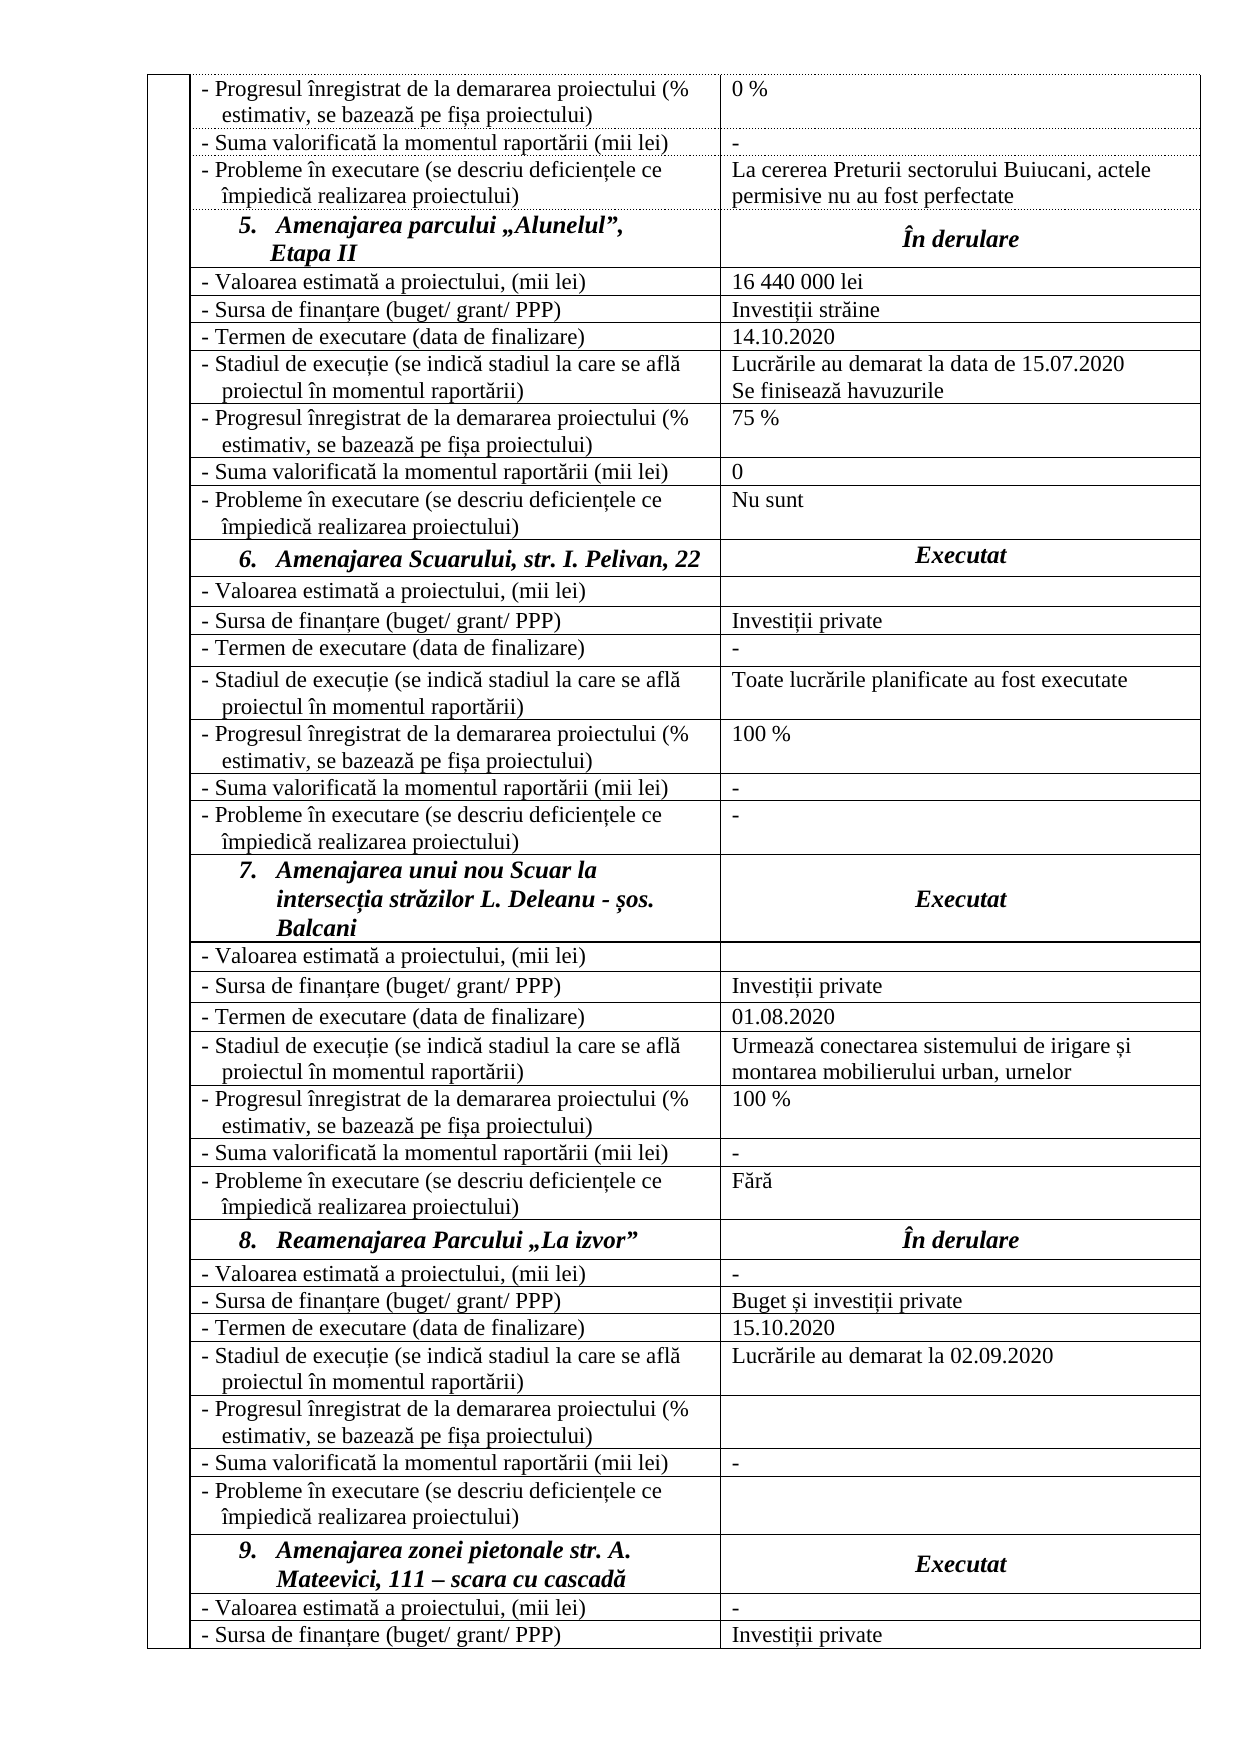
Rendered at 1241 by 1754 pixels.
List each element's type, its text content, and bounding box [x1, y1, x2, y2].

table_cell - [721, 1139, 1200, 1166]
table_cell - Probleme în executare (se descriu deficiențele ce împiedică realizarea proiectului) [191, 155, 720, 209]
table_cell - Progresul înregistrat de la demararea proiectului (% estimativ, se bazează pe fișa proiectului) [191, 74, 720, 128]
table_cell Investiții private [721, 972, 1200, 1002]
table_cell Buget și investiții private [721, 1287, 1200, 1313]
table_cell - Stadiul de execuție (se indică stadiul la care se află proiectul în momentul raportării) [191, 667, 720, 719]
table_cell Amenajarea Scuarului, str. I. Pelivan, 22 [191, 540, 720, 576]
table_cell Executat [721, 540, 1200, 576]
table_cell Lucrările au demarat la data de 15.07.2020 Se finisează havuzurile [721, 351, 1200, 403]
table_cell - Progresul înregistrat de la demararea proiectului (% estimativ, se bazează pe fișa proiectului) [191, 1086, 720, 1138]
table_cell Reamenajarea Parcului „La izvor” [191, 1220, 720, 1258]
table_cell - Sursa de finanțare (buget/ grant/ PPP) [191, 296, 720, 322]
table_cell 15.10.2020 [721, 1314, 1200, 1341]
table_cell - Stadiul de execuție (se indică stadiul la care se află proiectul în momentul raportării) [191, 1342, 720, 1394]
table_cell - Valoarea estimată a proiectului, (mii lei) [191, 1260, 720, 1286]
table_cell - Probleme în executare (se descriu deficiențele ce împiedică realizarea proiectului) [191, 801, 720, 854]
table_cell 100 % [721, 1086, 1200, 1138]
table_cell Investiții private [721, 607, 1200, 633]
table_cell - Termen de executare (data de finalizare) [191, 1003, 720, 1031]
table_cell - Suma valorificată la momentul raportării (mii lei) [191, 774, 720, 800]
table_cell În derulare [721, 209, 1200, 267]
table_cell - Probleme în executare (se descriu deficiențele ce împiedică realizarea proiectului) [191, 486, 720, 539]
table_cell - [721, 128, 1200, 155]
table_cell 16 440 000 lei [721, 268, 1200, 295]
table_cell 14.10.2020 [721, 323, 1200, 349]
table_cell Amenajarea parcului „Alunelul”, Etapa II [191, 209, 720, 267]
table_cell - [721, 774, 1200, 800]
table_cell Amenajarea zonei pietonale str. A. Mateevici, 111 – scara cu cascadă [191, 1535, 720, 1593]
table_cell La cererea Preturii sectorului Buiucani, actele permisive nu au fost perfectate [721, 155, 1200, 209]
table_cell 01.08.2020 [721, 1003, 1200, 1031]
table_cell - Sursa de finanțare (buget/ grant/ PPP) [191, 1287, 720, 1313]
table_cell - Suma valorificată la momentul raportării (mii lei) [191, 458, 720, 485]
table_cell - Progresul înregistrat de la demararea proiectului (% estimativ, se bazează pe fișa proiectului) [191, 1396, 720, 1448]
table_cell - Sursa de finanțare (buget/ grant/ PPP) [191, 1621, 720, 1647]
table_cell - Suma valorificată la momentul raportării (mii lei) [191, 128, 720, 155]
table_cell - [721, 1449, 1200, 1476]
table_cell În derulare [721, 1220, 1200, 1258]
table_cell - Probleme în executare (se descriu deficiențele ce împiedică realizarea proiectului) [191, 1477, 720, 1534]
table_cell 100 % [721, 720, 1200, 773]
table_cell - Progresul înregistrat de la demararea proiectului (% estimativ, se bazează pe fișa proiectului) [191, 720, 720, 773]
table_cell 75 % [721, 404, 1200, 457]
table_cell Fără [721, 1167, 1200, 1219]
table_cell - Probleme în executare (se descriu deficiențele ce împiedică realizarea proiectului) [191, 1167, 720, 1219]
table_cell - [721, 1594, 1200, 1620]
table_cell Executat [721, 1535, 1200, 1593]
table_cell Lucrările au demarat la 02.09.2020 [721, 1342, 1200, 1394]
table_cell Urmează conectarea sistemului de irigare și montarea mobilierului urban, urnelor [721, 1032, 1200, 1084]
table_cell - Termen de executare (data de finalizare) [191, 635, 720, 666]
table_cell - Sursa de finanțare (buget/ grant/ PPP) [191, 972, 720, 1002]
table_cell - Stadiul de execuție (se indică stadiul la care se află proiectul în momentul raportării) [191, 351, 720, 403]
table_cell Amenajarea unui nou Scuar la intersecția străzilor L. Deleanu - șos. Balcani [191, 855, 720, 941]
table_cell Executat [721, 855, 1200, 941]
table_cell 0 % [721, 74, 1201, 128]
table_cell Investiții private [721, 1621, 1200, 1647]
table_cell [721, 943, 1200, 971]
table_cell [721, 577, 1200, 606]
table_cell [721, 1396, 1200, 1448]
table_cell - [721, 635, 1200, 666]
table_cell Investiții străine [721, 296, 1200, 322]
table_cell 0 [721, 458, 1200, 485]
table_cell - Stadiul de execuție (se indică stadiul la care se află proiectul în momentul raportării) [191, 1032, 720, 1084]
table_cell - Valoarea estimată a proiectului, (mii lei) [191, 577, 720, 606]
table_cell - Progresul înregistrat de la demararea proiectului (% estimativ, se bazează pe fișa proiectului) [191, 404, 720, 457]
table_cell - Valoarea estimată a proiectului, (mii lei) [191, 1594, 720, 1620]
table_cell - Valoarea estimată a proiectului, (mii lei) [191, 268, 720, 295]
table_cell - [721, 1260, 1200, 1286]
table_cell - Suma valorificată la momentul raportării (mii lei) [191, 1449, 720, 1476]
table_cell Nu sunt [721, 486, 1200, 539]
table_cell - Valoarea estimată a proiectului, (mii lei) [191, 943, 720, 971]
table_cell - Termen de executare (data de finalizare) [191, 323, 720, 349]
table_cell - Sursa de finanțare (buget/ grant/ PPP) [191, 607, 720, 633]
table_cell [721, 1477, 1200, 1534]
table_cell - Suma valorificată la momentul raportării (mii lei) [191, 1139, 720, 1166]
table_cell Toate lucrările planificate au fost executate [721, 667, 1200, 719]
table_cell - Termen de executare (data de finalizare) [191, 1314, 720, 1341]
table_cell - [721, 801, 1200, 854]
